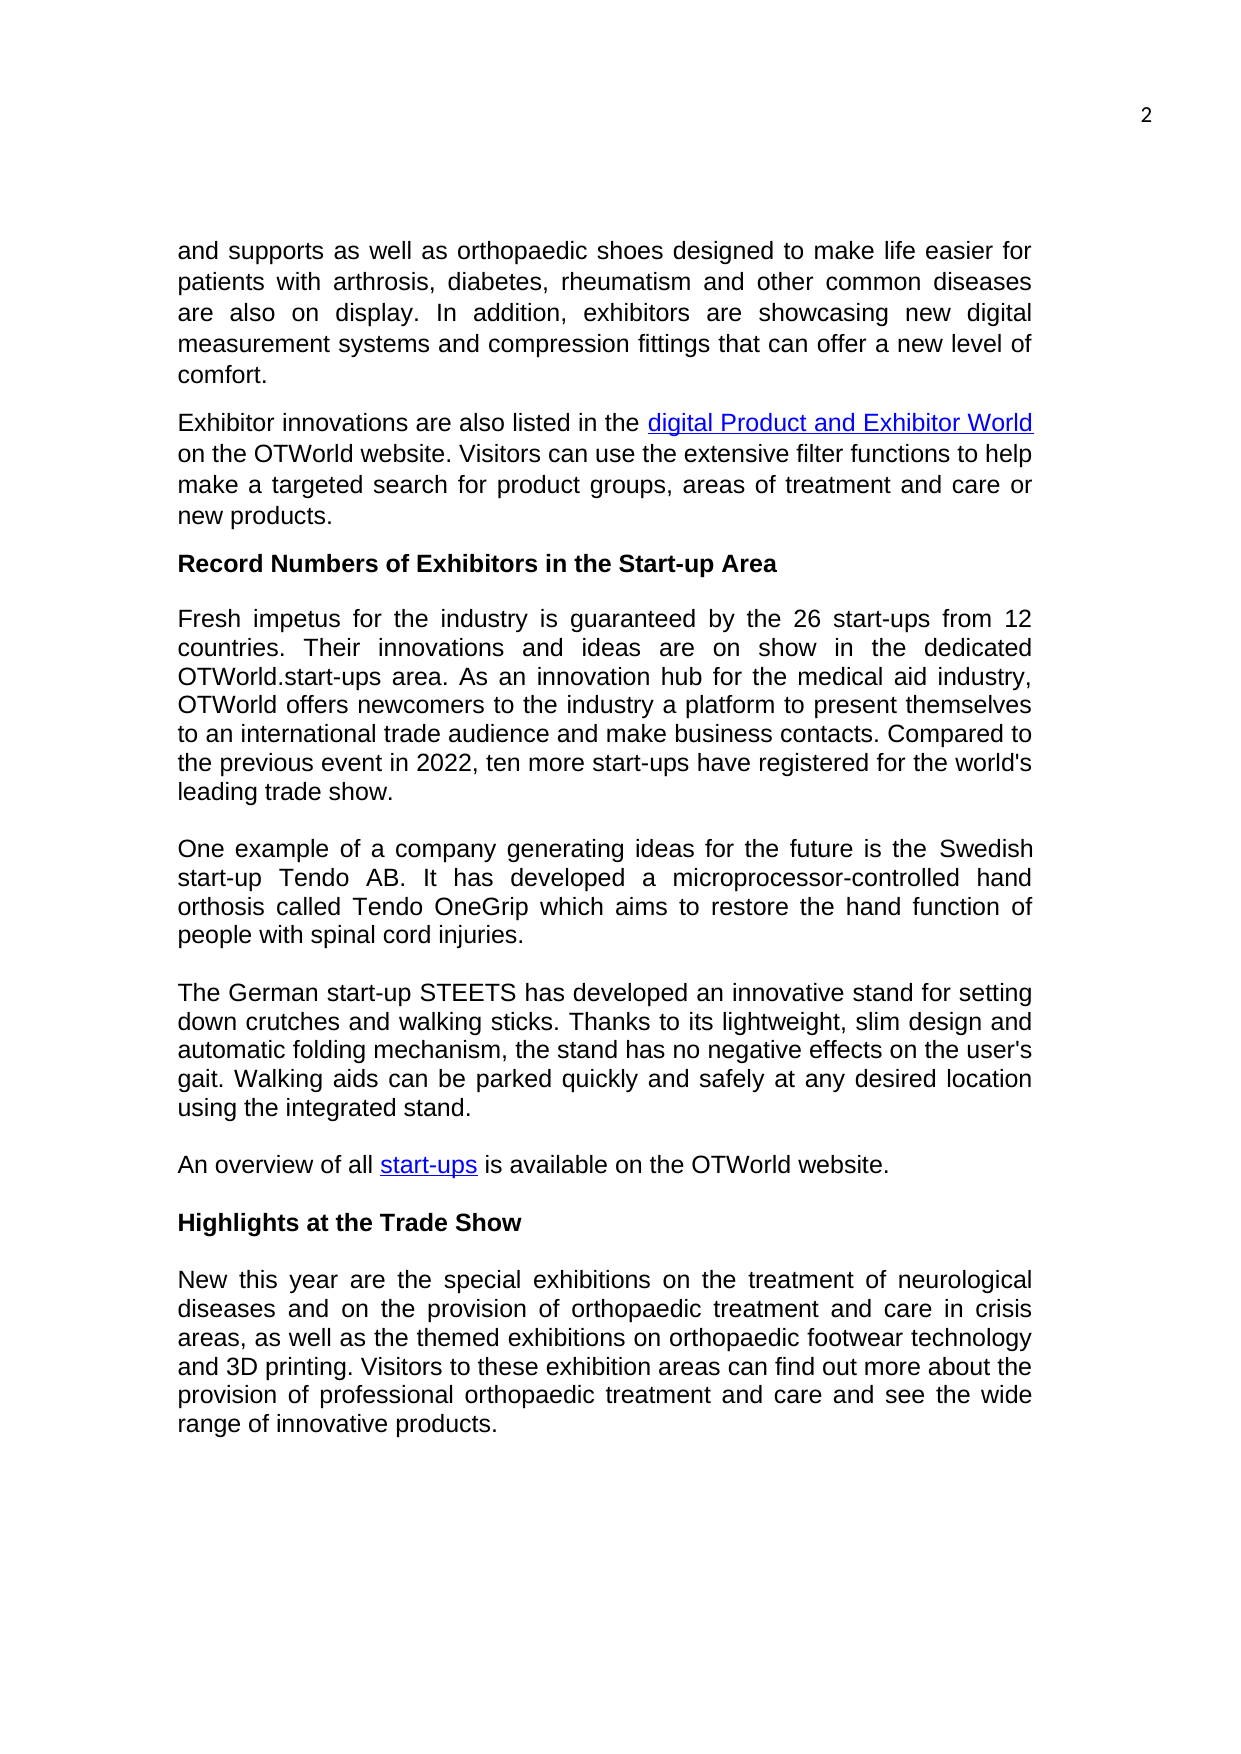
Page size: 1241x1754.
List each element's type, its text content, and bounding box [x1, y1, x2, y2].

text Fresh impetus for the industry is guaranteed by the 26 start-ups from 12 countries. Their innovations and ideas are on show in the dedicated OTWorld.start-ups area. As an innovation hub for the medical aid industry, OTWorld offers newcomers to the industry a platform to present themselves to an international trade audience and make business contacts. Compared to the previous event in 2022, ten more start-ups have registered for the world's leading trade show. [177, 604, 1034, 805]
text Highlights at the Trade Show [177, 1208, 1034, 1237]
text Record Numbers of Exhibitors in the Start-up Area [177, 549, 1034, 578]
text An overview of all start-ups is available on the OTWorld website. [177, 1150, 1034, 1179]
text One example of a company generating ideas for the future is the Swedish start-up Tendo AB. It has developed a microprocessor-controlled hand orthosis called Tendo OneGrip which aims to restore the hand function of people with spinal cord injuries. [177, 834, 1034, 949]
text New this year are the special exhibitions on the treatment of neurological diseases and on the provision of orthopaedic treatment and care in crisis areas, as well as the themed exhibitions on orthopaedic footwear technology and 3D printing. Visitors to these exhibition areas can find out more about the provision of professional orthopaedic treatment and care and see the wide range of innovative products. [177, 1265, 1034, 1438]
text The German start-up STEETS has developed an innovative stand for setting down crutches and walking sticks. Thanks to its lightweight, slim design and automatic folding mechanism, the stand has no negative effects on the user's gait. Walking aids can be parked quickly and safely at any desired location using the integrated stand. [177, 978, 1034, 1122]
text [177, 236, 1034, 389]
text Exhibitor innovations are also listed in the digital Product and Exhibitor World on the OTWorld website. Visitors can use the extensive filter functions to help make a targeted search for product groups, areas of treatment and care or new products. [177, 408, 1034, 530]
